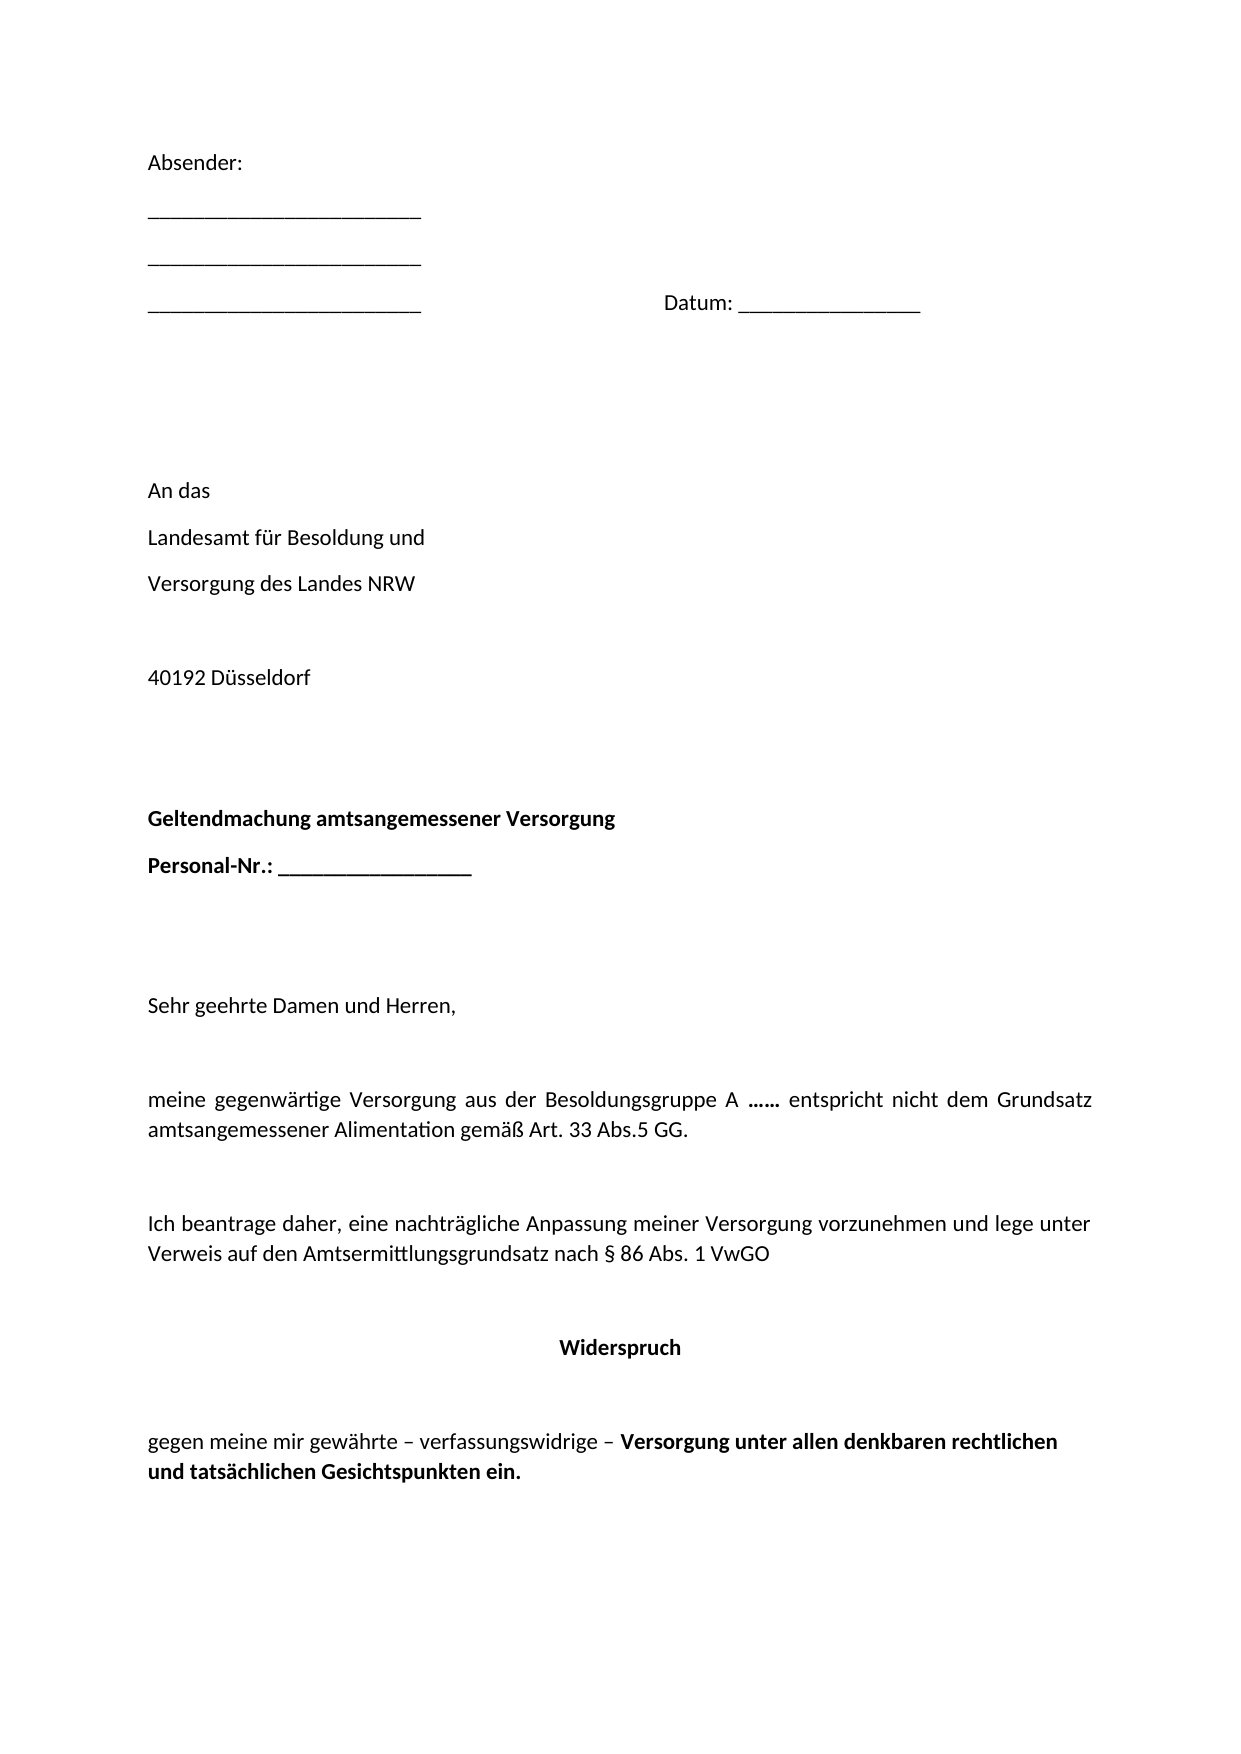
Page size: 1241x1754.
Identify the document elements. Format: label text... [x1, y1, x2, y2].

text Landesamt für Besoldung und [148, 523, 1093, 551]
text gegen meine mir gewährte – verfassungswidrige – Versorgung unter allen denkbaren rechtlichen und tatsächlichen Gesichtspunkten ein. [148, 1427, 1093, 1485]
text meine gegenwärtige Versorgung aus der Besoldungsgruppe A …… entspricht nicht dem Grundsatz amtsangemessener Alimentation gemäß Art. 33 Abs.5 GG. [148, 1085, 1093, 1143]
text ________________________ [148, 241, 1093, 269]
text Absender: [148, 148, 1093, 176]
text Sehr geehrte Damen und Herren, [148, 991, 1093, 1019]
text 40192 Düsseldorf [148, 663, 1093, 691]
text An das [148, 476, 1093, 504]
text ________________________ Datum: ________________ [148, 288, 1093, 316]
text Versorgung des Landes NRW [148, 569, 1093, 597]
text Ich beantrage daher, eine nachträgliche Anpassung meiner Versorgung vorzunehmen und lege unter Verweis auf den Amtsermittlungsgrundsatz nach § 86 Abs. 1 VwGO [148, 1209, 1093, 1267]
text Geltendmachung amtsangemessener Versorgung [148, 804, 1093, 832]
text Widerspruch [148, 1333, 1093, 1361]
text Personal-Nr.: _________________ [148, 851, 1093, 879]
text ________________________ [148, 194, 1093, 222]
